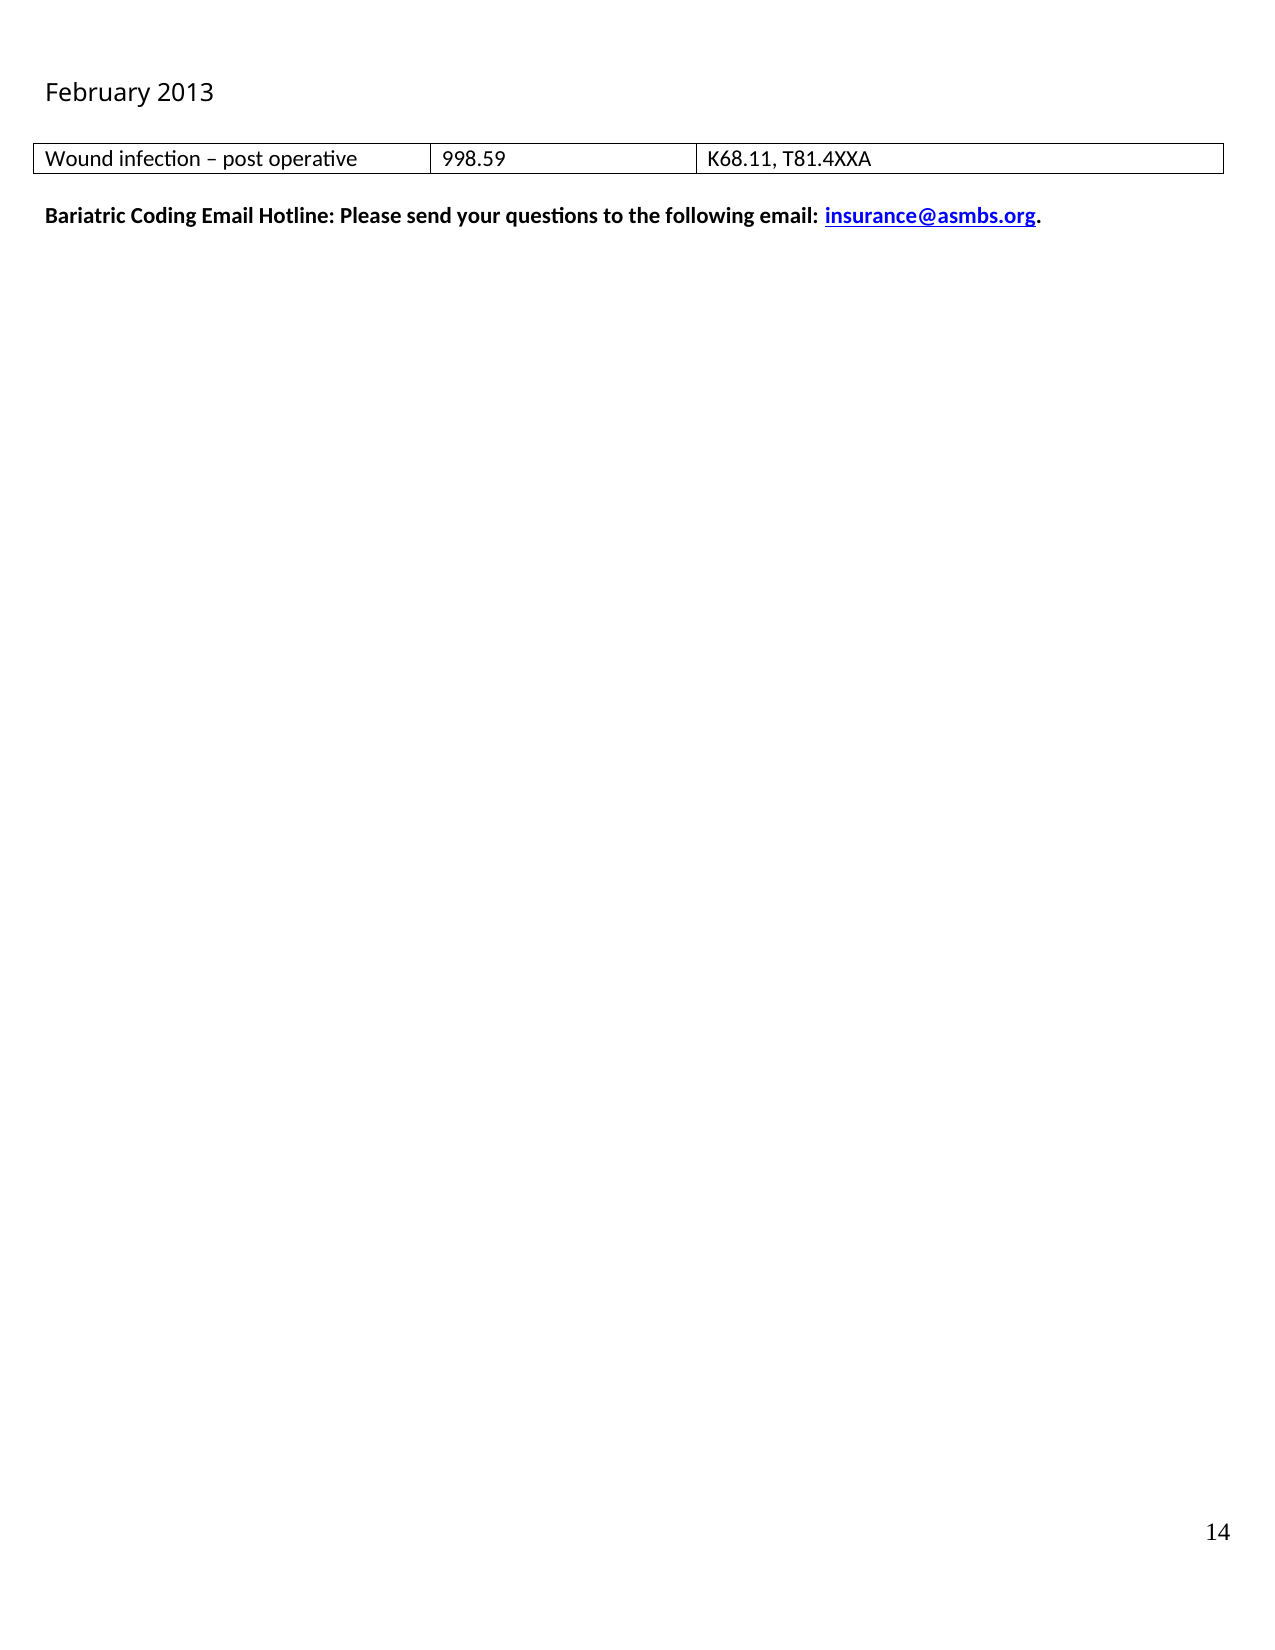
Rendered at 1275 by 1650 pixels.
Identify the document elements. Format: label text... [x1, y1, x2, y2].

table_cell Wound infection – post operative [34, 144, 430, 172]
text Bariatric Coding Email Hotline: Please send your questions to the following email: insurance@asmbs.org. [45, 201, 1230, 229]
table_cell 998.59 [431, 144, 696, 172]
table_cell K68.11, T81.4XXA [697, 144, 1223, 172]
